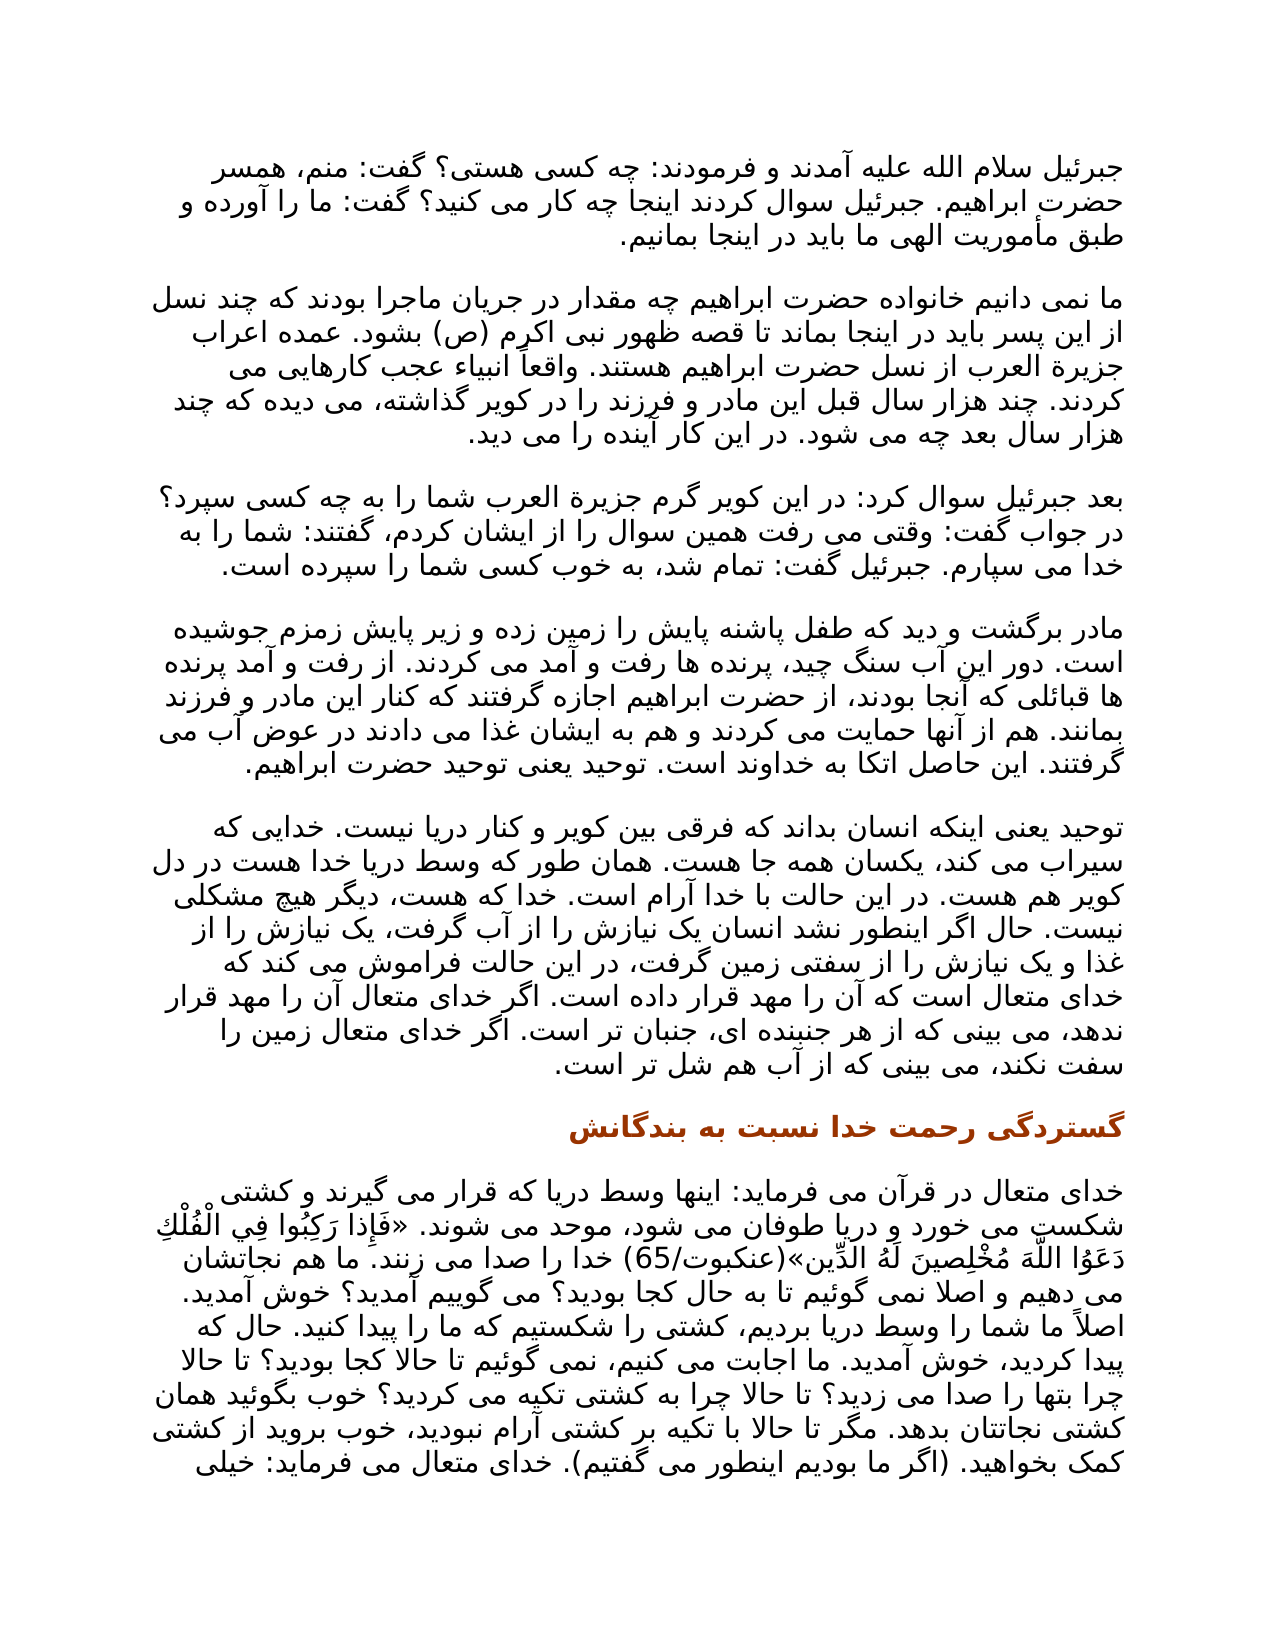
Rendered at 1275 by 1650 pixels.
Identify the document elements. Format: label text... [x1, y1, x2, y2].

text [150, 1174, 1125, 1479]
text بعد جبرئیل سوال کرد: در این کویر گرم جزیرة العرب شما را به چه کسی سپرد؟ در جواب گفت: وقتی می رفت همین سوال را از ایشان کردم، گفتند: شما را به خدا می سپارم. جبرئیل گفت: تمام شد، به خوب کسی شما را سپرده است. [150, 480, 1125, 582]
text مادر برگشت و دید که طفل پاشنه پایش را زمین زده و زیر پایش زمزم جوشیده است. دور این آب سنگ چید، پرنده ها رفت و آمد می کردند. از رفت و آمد پرنده ها قبائلی که آنجا بودند، از حضرت ابراهیم اجازه گرفتند که کنار این مادر و فرزند بمانند. هم از آنها حمایت می کردند و هم به ایشان غذا می دادند در عوض آب می گرفتند. این حاصل اتکا به خداوند است. توحید یعنی توحید حضرت ابراهیم. [150, 611, 1125, 781]
text گستردگی رحمت خدا نسبت به بندگانش [150, 1111, 1125, 1145]
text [150, 150, 1125, 252]
text توحید یعنی اینکه انسان بداند که فرقی بین کویر و کنار دریا نیست. خدایی که سیراب می کند، یکسان همه جا هست. همان طور که وسط دریا خدا هست در دل کویر هم هست. در این حالت با خدا آرام است. خدا که هست، دیگر هیچ مشکلی نیست. حال اگر اینطور نشد انسان یک نیازش را از آب گرفت، یک نیازش را از غذا و یک نیازش را از سفتی زمین گرفت، در این حالت فراموش می کند که خدای متعال است که آن را مهد قرار داده است. اگر خدای متعال آن را مهد قرار ندهد، می بینی که از هر جنبنده ای، جنبان تر است. اگر خدای متعال زمین را سفت نکند، می بینی که از آب هم شل تر است. [150, 810, 1125, 1082]
text ما نمی دانیم خانواده حضرت ابراهیم چه مقدار در جریان ماجرا بودند که چند نسل از این پسر باید در اینجا بماند تا قصه ظهور نبی اکرم (ص) بشود. عمده اعراب جزیرة العرب از نسل حضرت ابراهیم هستند. واقعاً انبیاء عجب کارهایی می کردند. چند هزار سال قبل این مادر و فرزند را در کویر گذاشته، می دیده که چند هزار سال بعد چه می شود. در این کار آینده را می دید. [150, 281, 1125, 451]
